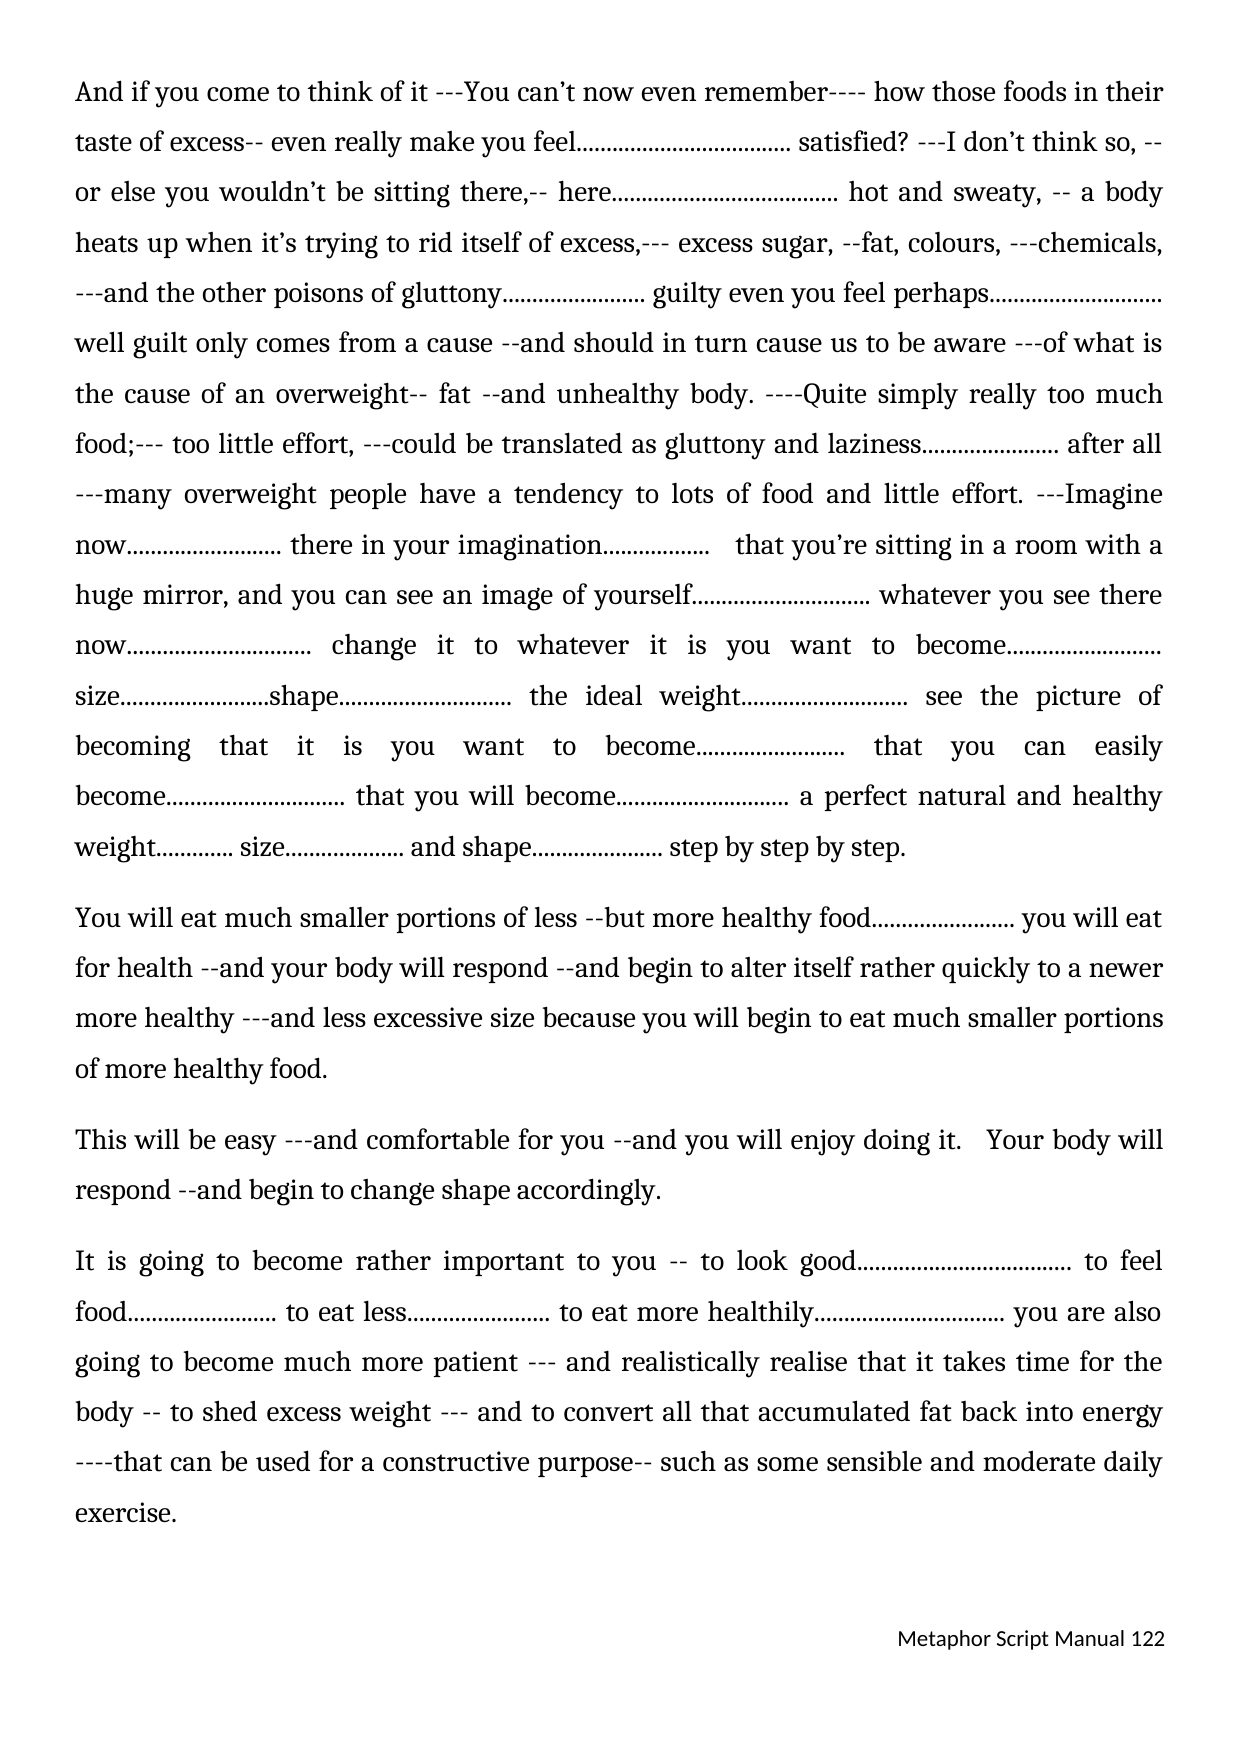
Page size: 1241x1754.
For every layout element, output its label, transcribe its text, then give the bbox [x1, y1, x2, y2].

text This will be easy ---and comfortable for you --and you will enjoy doing it. Your body will respond --and begin to change shape accordingly. [75, 1123, 1165, 1207]
text It is going to become rather important to you -- to look good.................................... to feel food......................... to eat less........................ to eat more healthily................................ you are also going to become much more patient --- and realistically realise that it takes time for the body -- to shed excess weight --- and to convert all that accumulated fat back into energy ----that can be used for a constructive purpose-- such as some sensible and moderate daily exercise. [75, 1244, 1165, 1529]
text And if you come to think of it ---You can’t now even remember---- how those foods in their taste of excess-- even really make you feel.................................... satisfied? ---I don’t think so, --or else you wouldn’t be sitting there,-- here...................................... hot and sweaty, -- a body heats up when it’s trying to rid itself of excess,--- excess sugar, --fat, colours, ---chemicals, ---and the other poisons of gluttony........................ guilty even you feel perhaps............................. well guilt only comes from a cause --and should in turn cause us to be aware ---of what is the cause of an overweight-- fat --and unhealthy body. ----Quite simply really too much food;--- too little effort, ---could be translated as gluttony and laziness....................... after all ---many overweight people have a tendency to lots of food and little effort. ---Imagine now.......................... there in your imagination.................. that you’re sitting in a room with a huge mirror, and you can see an image of yourself.............................. whatever you see there now............................... change it to whatever it is you want to become.......................... size.........................shape............................. the ideal weight............................ see the picture of becoming that it is you want to become......................... that you can easily become.............................. that you will become............................. a perfect natural and healthy weight............. size.................... and shape...................... step by step by step. [75, 75, 1165, 863]
text You will eat much smaller portions of less --but more healthy food........................ you will eat for health --and your body will respond --and begin to alter itself rather quickly to a newer more healthy ---and less excessive size because you will begin to eat much smaller portions of more healthy food. [75, 901, 1165, 1085]
